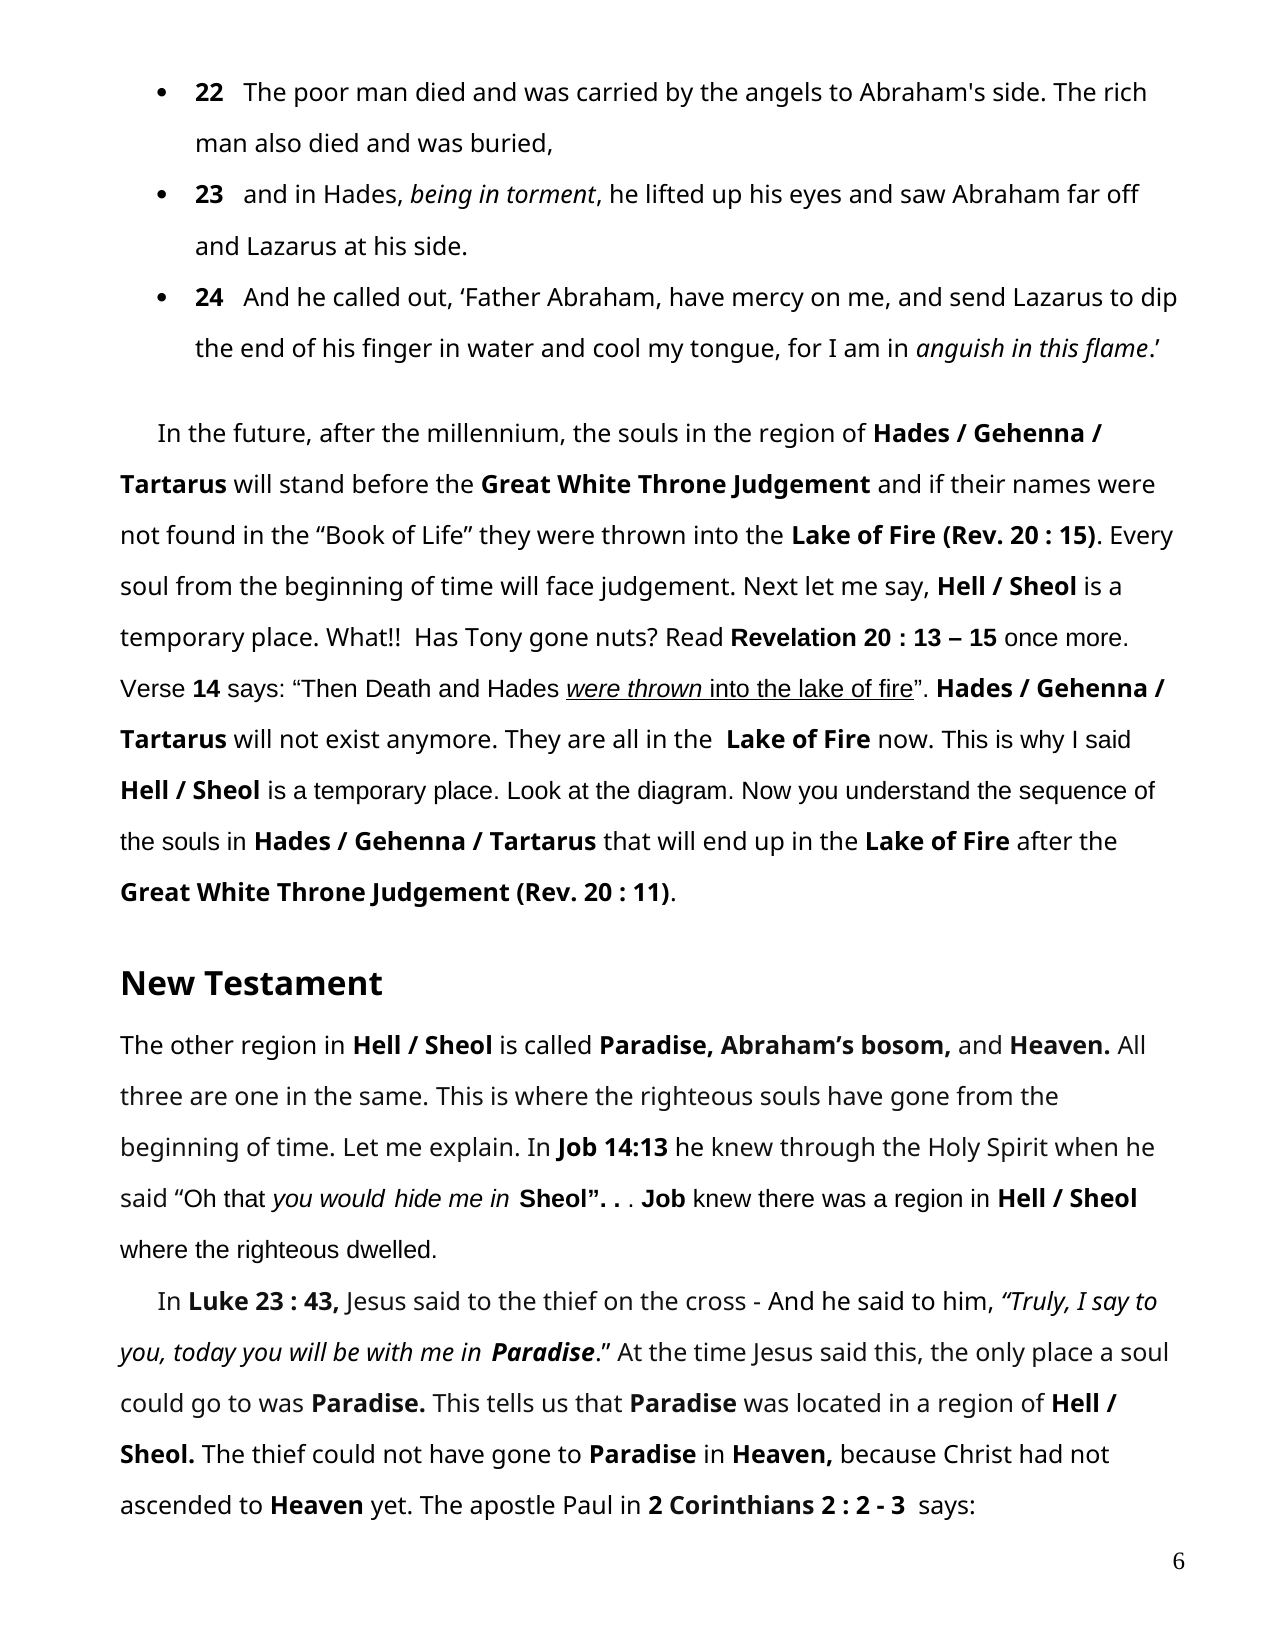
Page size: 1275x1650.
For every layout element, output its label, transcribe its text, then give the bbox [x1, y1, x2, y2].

list 22 The poor man died and was carried by the angels to Abraham's side. The rich man also died and was buried, [157, 75, 1185, 160]
text The other region in Hell / Sheol is called Paradise, Abraham’s bosom, and Heaven. All three are one in the same. This is where the righteous souls have gone from the beginning of time. Let me explain. In Job 14:13 he knew through the Holy Spirit when he said “Oh that you would hide me in Sheol”. . . Job knew there was a region in Hell / Sheol where the righteous dwelled. [120, 1028, 1185, 1266]
text In Luke 23 : 43, Jesus said to the thief on the cross - And he said to him, “Truly, I say to you, today you will be with me in Paradise.” At the time Jesus said this, the only place a soul could go to was Paradise. This tells us that Paradise was located in a region of Hell / Sheol. The thief could not have gone to Paradise in Heaven, because Christ had not ascended to Heaven yet. The apostle Paul in 2 Corinthians 2 : 2 - 3 says: [120, 1283, 1185, 1521]
list 23 and in Hades, being in torment, he lifted up his eyes and saw Abraham far off and Lazarus at his side. [157, 177, 1185, 262]
text New Testament [120, 960, 1185, 1005]
list 24 And he called out, ‘Father Abraham, have mercy on me, and send Lazarus to dip the end of his finger in water and cool my tongue, for I am in anguish in this flame.’ [157, 279, 1185, 364]
text In the future, after the millennium, the souls in the region of Hades / Gehenna / Tartarus will stand before the Great White Throne Judgement and if their names were not found in the “Book of Life” they were thrown into the Lake of Fire (Rev. 20 : 15). Every soul from the beginning of time will face judgement. Next let me say, Hell / Sheol is a temporary place. What!! Has Tony gone nuts? Read Revelation 20 : 13 – 15 once more. Verse 14 says: “Then Death and Hades were thrown into the lake of fire”. Hades / Gehenna / Tartarus will not exist anymore. They are all in the Lake of Fire now. This is why I said Hell / Sheol is a temporary place. Look at the diagram. Now you understand the sequence of the souls in Hades / Gehenna / Tartarus that will end up in the Lake of Fire after the Great White Throne Judgement (Rev. 20 : 11). [120, 415, 1185, 909]
